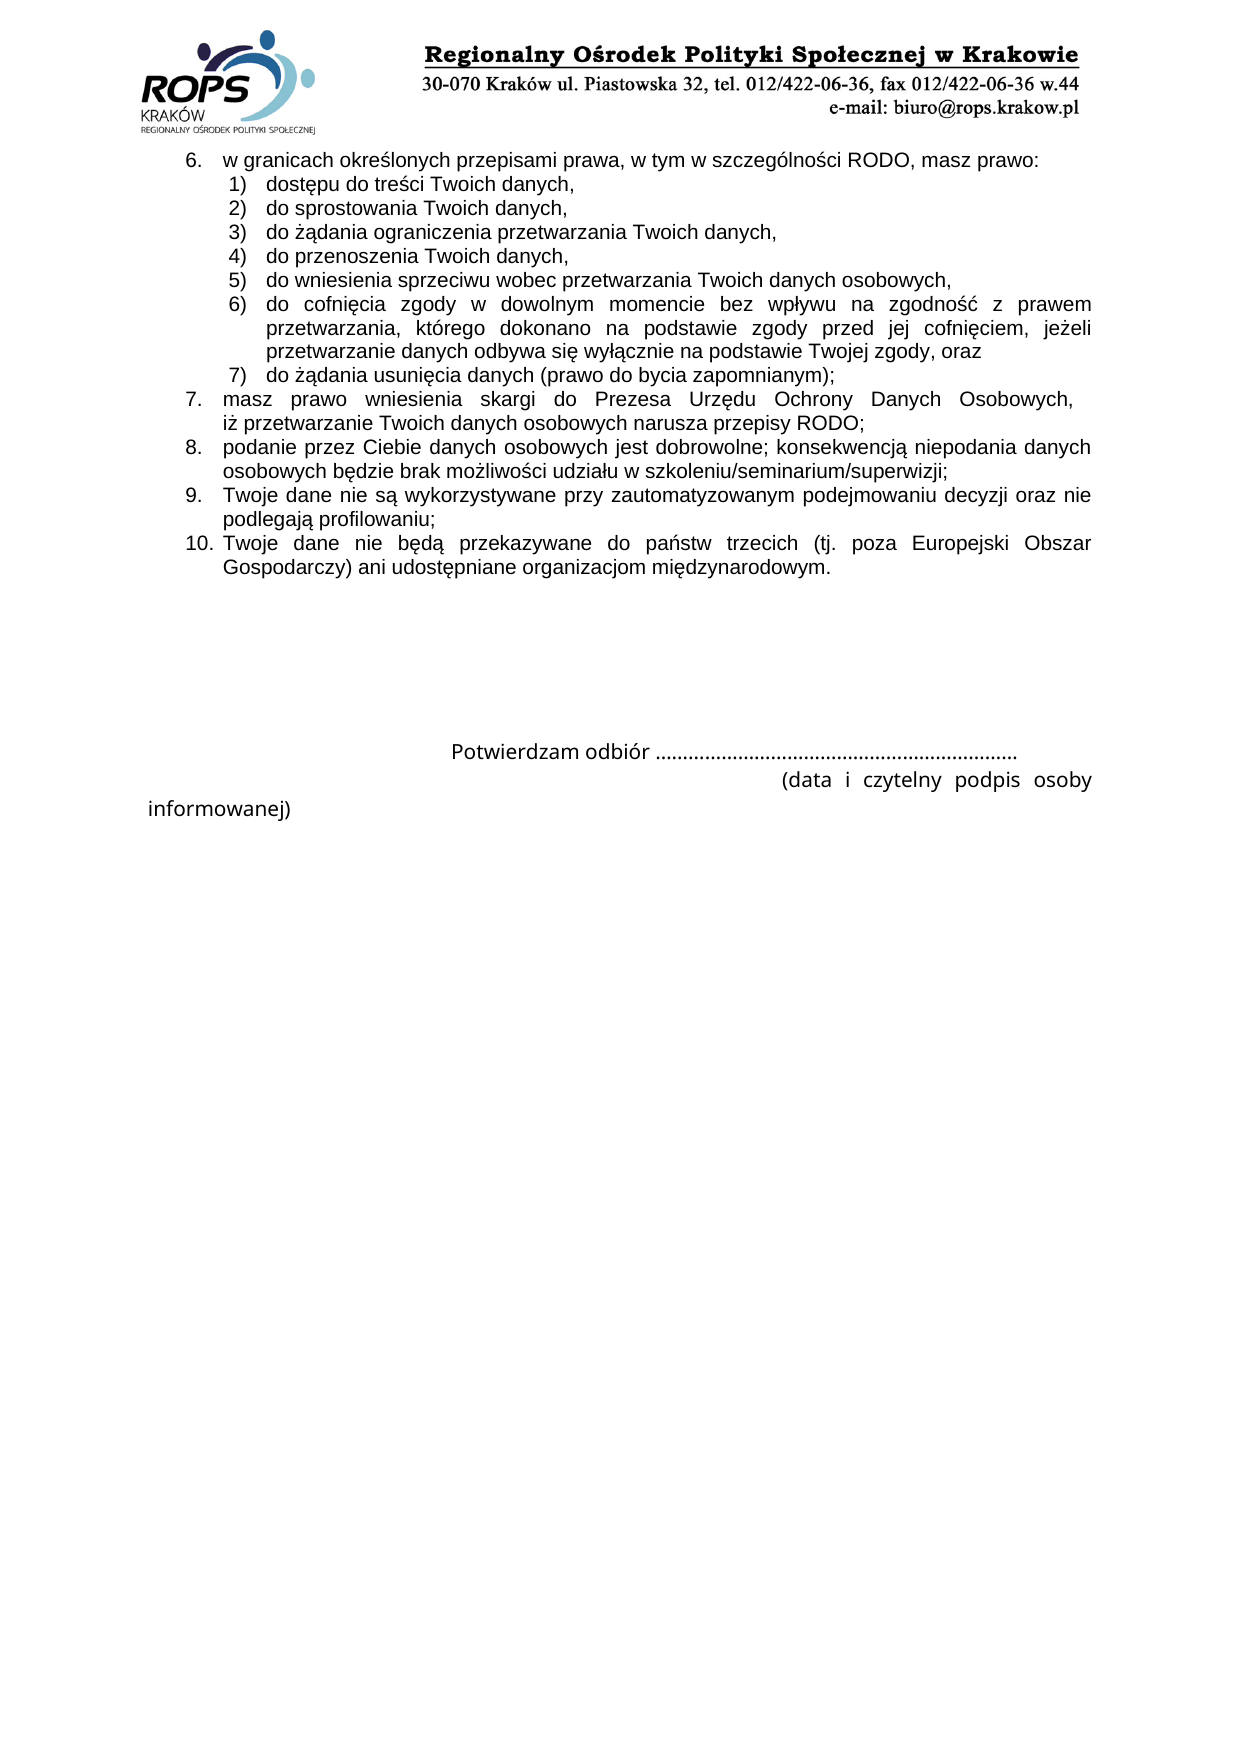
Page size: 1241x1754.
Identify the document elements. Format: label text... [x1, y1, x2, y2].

list w granicach określonych przepisami prawa, w tym w szczególności RODO, masz prawo: [185, 148, 1093, 172]
list do sprostowania Twoich danych, [228, 196, 1093, 219]
list do cofnięcia zgody w dowolnym momencie bez wpływu na zgodność z prawem przetwarzania, którego dokonano na podstawie zgody przed jej cofnięciem, jeżeli przetwarzanie danych odbywa się wyłącznie na podstawie Twojej zgody, oraz [228, 291, 1093, 363]
text (data i czytelny podpis osoby informowanej) [148, 766, 1093, 822]
list masz prawo wniesienia skargi do Prezesa Urzędu Ochrony Danych Osobowych, iż przetwarzanie Twoich danych osobowych narusza przepisy RODO; [185, 387, 1093, 435]
list dostępu do treści Twoich danych, [228, 172, 1093, 196]
list do wniesienia sprzeciwu wobec przetwarzania Twoich danych osobowych, [228, 267, 1093, 291]
list do żądania usunięcia danych (prawo do bycia zapomnianym); [228, 363, 1093, 387]
list Twoje dane nie są wykorzystywane przy zautomatyzowanym podejmowaniu decyzji oraz nie podlegają profilowaniu; [185, 483, 1093, 531]
list Twoje dane nie będą przekazywane do państw trzecich (tj. poza Europejski Obszar Gospodarczy) ani udostępniane organizacjom międzynarodowym. [185, 531, 1093, 579]
text Potwierdzam odbiór ………………………………………………………… [148, 737, 1093, 766]
list do żądania ograniczenia przetwarzania Twoich danych, [228, 219, 1093, 243]
list podanie przez Ciebie danych osobowych jest dobrowolne; konsekwencją niepodania danych osobowych będzie brak możliwości udziału w szkoleniu/seminarium/superwizji; [185, 435, 1093, 483]
list do przenoszenia Twoich danych, [228, 243, 1093, 267]
